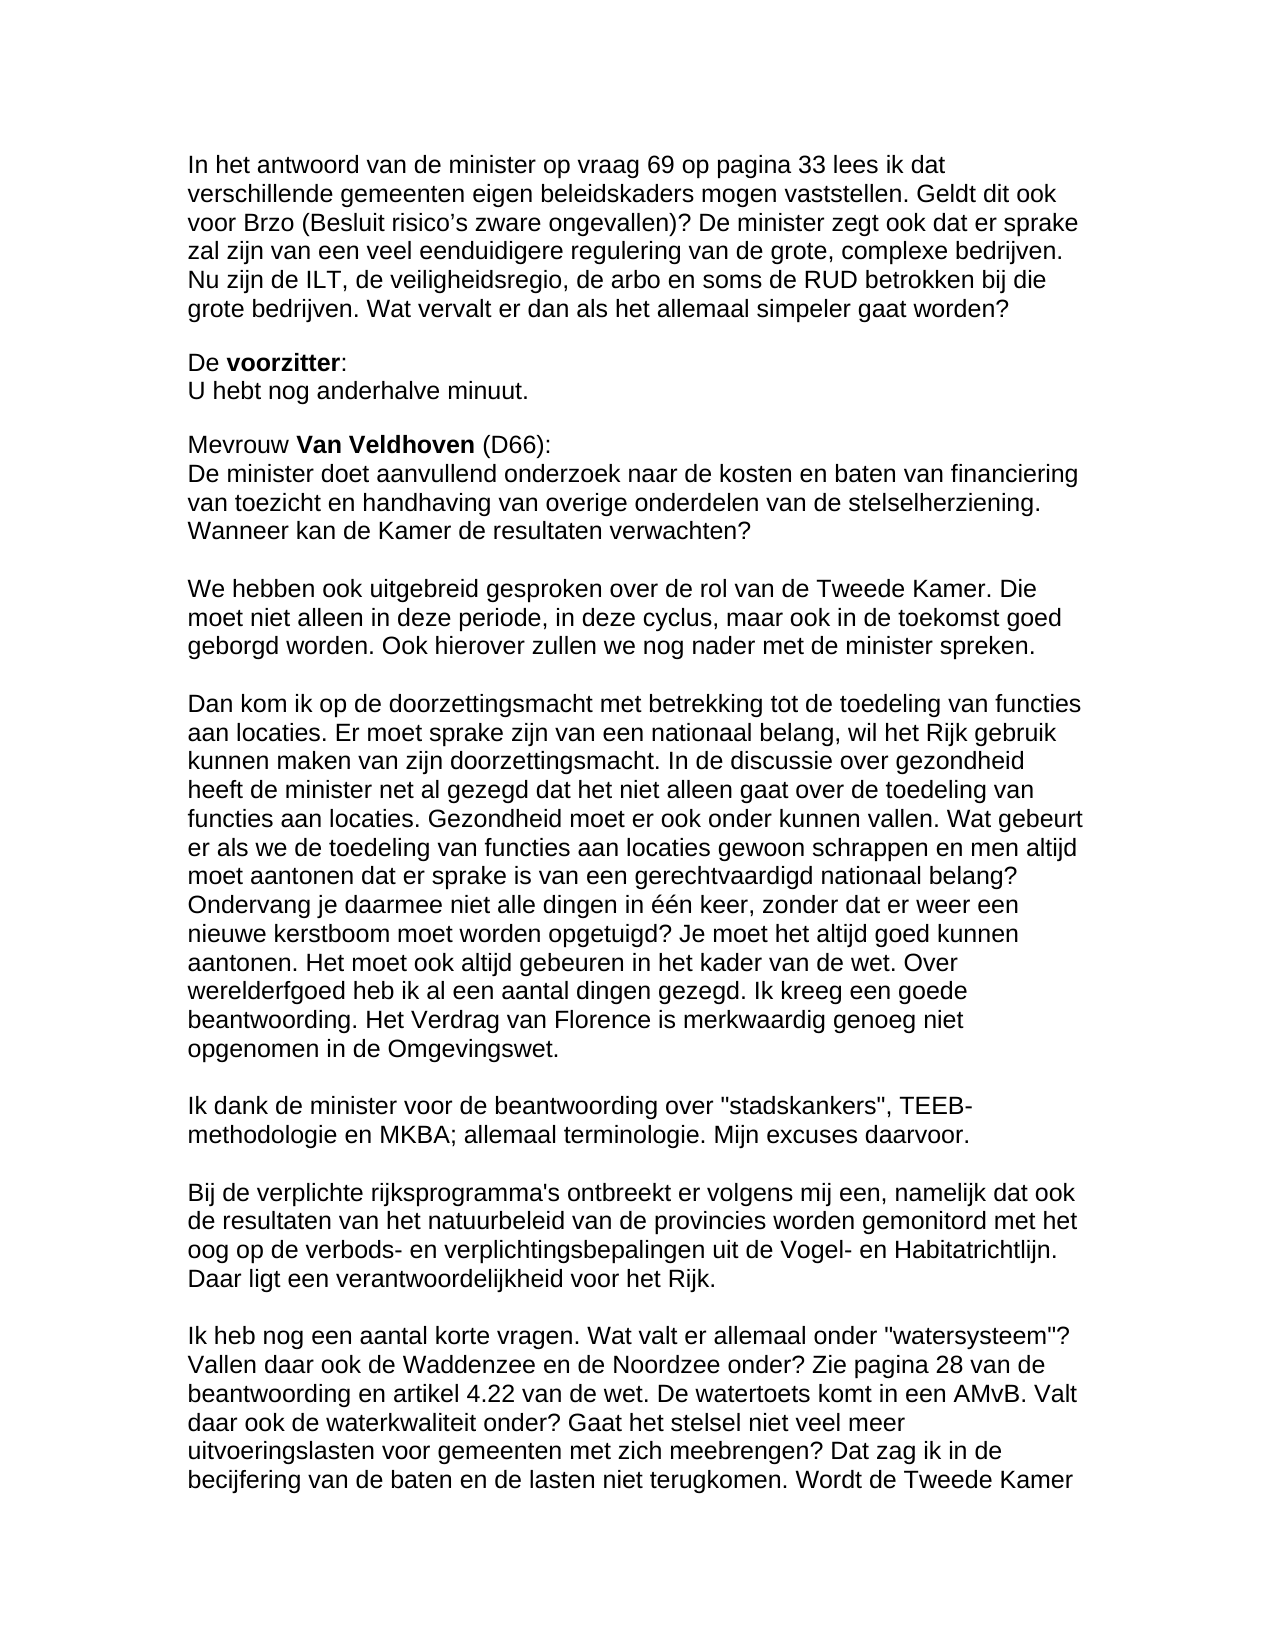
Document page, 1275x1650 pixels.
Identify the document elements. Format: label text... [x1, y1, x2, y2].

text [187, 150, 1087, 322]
text De voorzitter: U hebt nog anderhalve minuut. [187, 347, 1087, 405]
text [187, 430, 1087, 1494]
